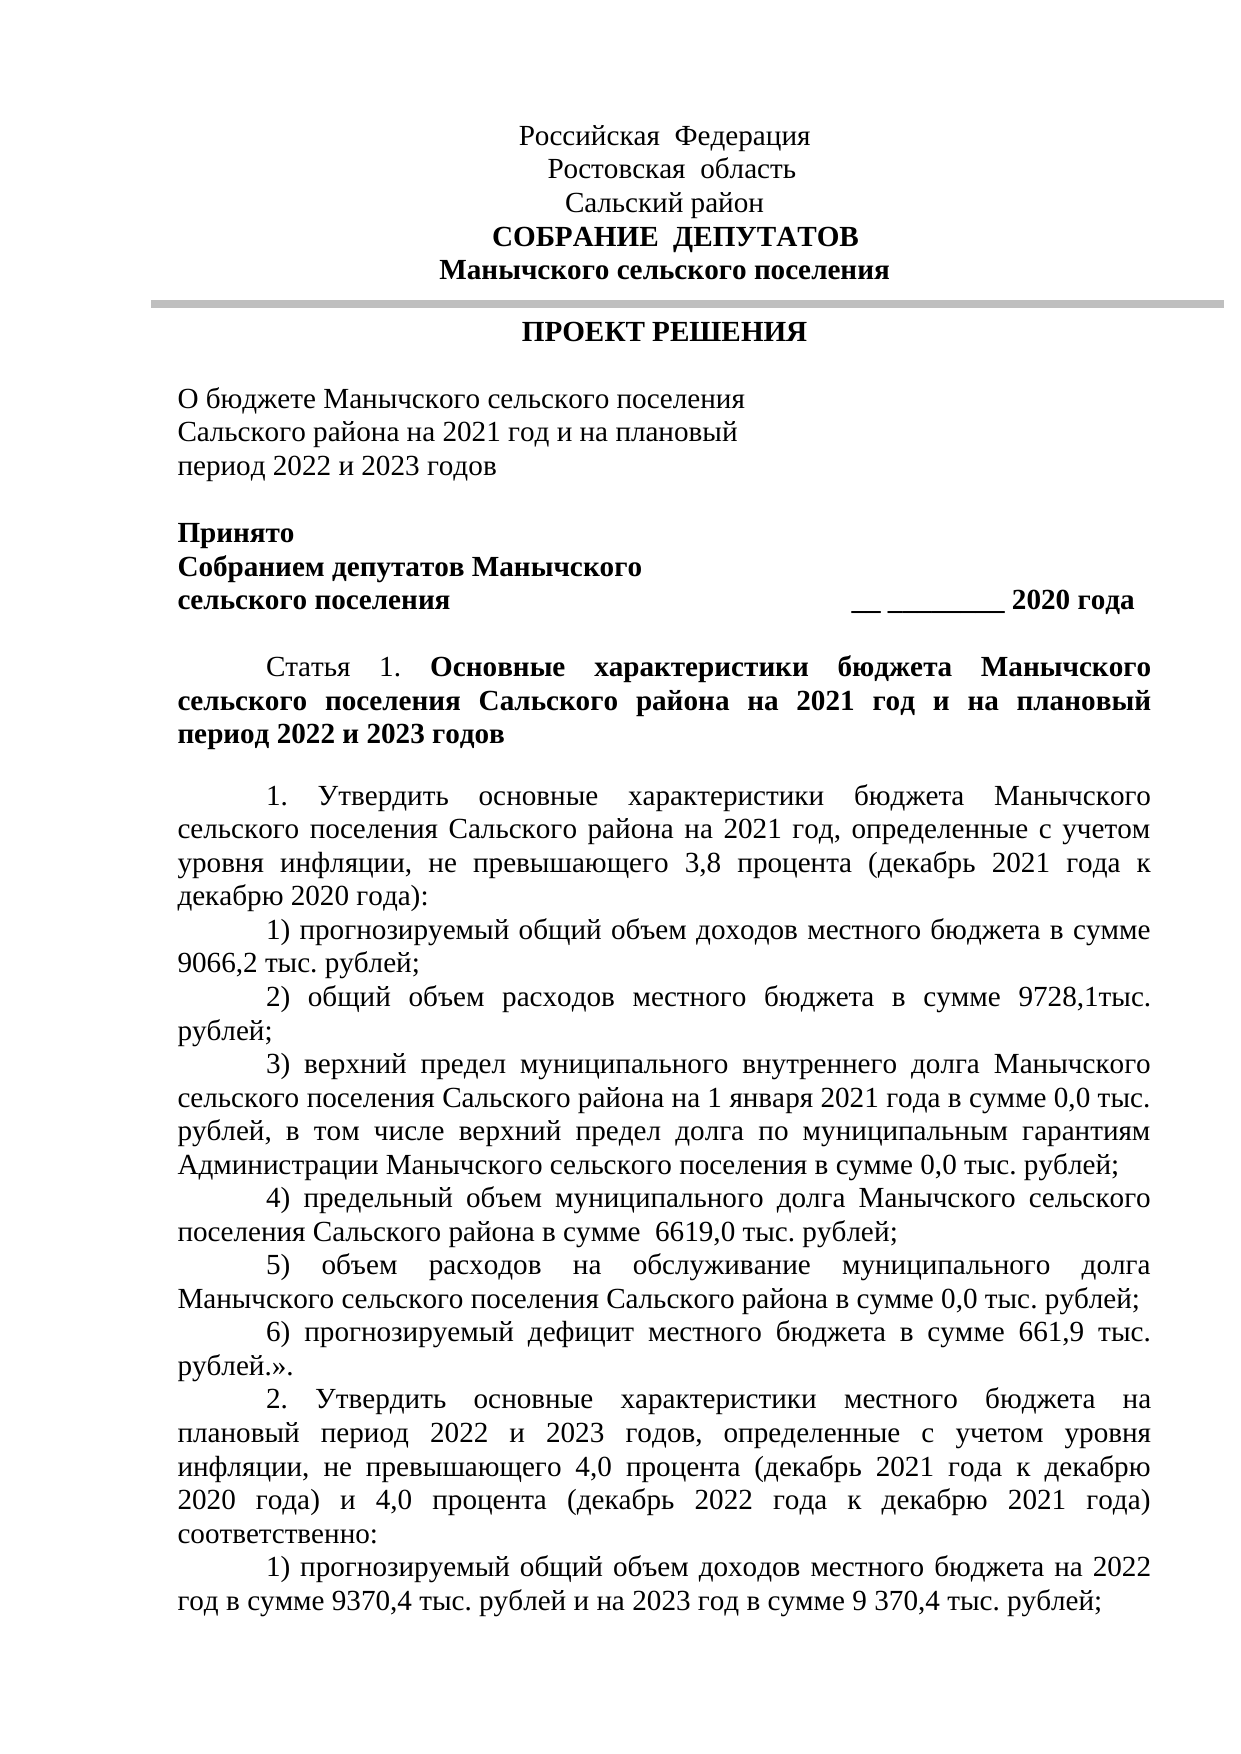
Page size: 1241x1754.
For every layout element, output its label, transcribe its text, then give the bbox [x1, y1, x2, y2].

text Статья 1. Основные характеристики бюджета Манычского сельского поселения Сальского района на 2021 год и на плановый период 2022 и 2023 годов [177, 649, 1152, 750]
text сельского поселения __ ________ 2020 года [177, 582, 1152, 616]
text Сальского района на 2021 год и на плановый [177, 414, 1152, 448]
text 1. Утвердить основные характеристики бюджета Манычского сельского поселения Сальского района на 2021 год, определенные с учетом уровня инфляции, не превышающего 3,8 процента (декабрь 2021 года к декабрю 2020 года): [177, 778, 1152, 912]
text О бюджете Манычского сельского поселения [177, 381, 1152, 414]
text 5) объем расходов на обслуживание муниципального долга Манычского сельского поселения Сальского района в сумме 0,0 тыс. рублей; [177, 1247, 1152, 1314]
text 2) общий объем расходов местного бюджета в сумме 9728,1тыс. рублей; [177, 979, 1152, 1046]
text ПРОЕКТ РЕШЕНИЯ [177, 314, 1152, 347]
text Ростовская область [177, 152, 1152, 185]
text Принято [177, 515, 1152, 549]
text 1) прогнозируемый общий объем доходов местного бюджета в сумме 9066,2 тыс. рублей; [177, 912, 1152, 979]
text 4) предельный объем муниципального долга Манычского сельского поселения Сальского района в сумме 6619,0 тыс. рублей; [177, 1180, 1152, 1247]
text 6) прогнозируемый дефицит местного бюджета в сумме 661,9 тыс. рублей.». [177, 1314, 1152, 1382]
text 1) прогнозируемый общий объем доходов местного бюджета на 2022 год в сумме 9370,4 тыс. рублей и на 2023 год в сумме 9 370,4 тыс. рублей; [177, 1549, 1152, 1616]
text Собранием депутатов Манычского [177, 549, 1152, 582]
text Сальский район [177, 185, 1152, 219]
text период 2022 и 2023 годов [177, 448, 1152, 482]
text Российская Федерация [177, 118, 1152, 152]
text Манычского сельского поселения [177, 252, 1152, 286]
text 3) верхний предел муниципального внутреннего долга Манычского сельского поселения Сальского района на 1 января 2021 года в сумме 0,0 тыс. рублей, в том числе верхний предел долга по муниципальным гарантиям Администрации Манычского сельского поселения в сумме 0,0 тыс. рублей; [177, 1046, 1152, 1180]
text СОБРАНИЕ ДЕПУТАТОВ [177, 219, 1152, 252]
text 2. Утвердить основные характеристики местного бюджета на плановый период 2022 и 2023 годов, определенные с учетом уровня инфляции, не превышающего 4,0 процента (декабрь 2021 года к декабрю 2020 года) и 4,0 процента (декабрь 2022 года к декабрю 2021 года) соответственно: [177, 1382, 1152, 1549]
